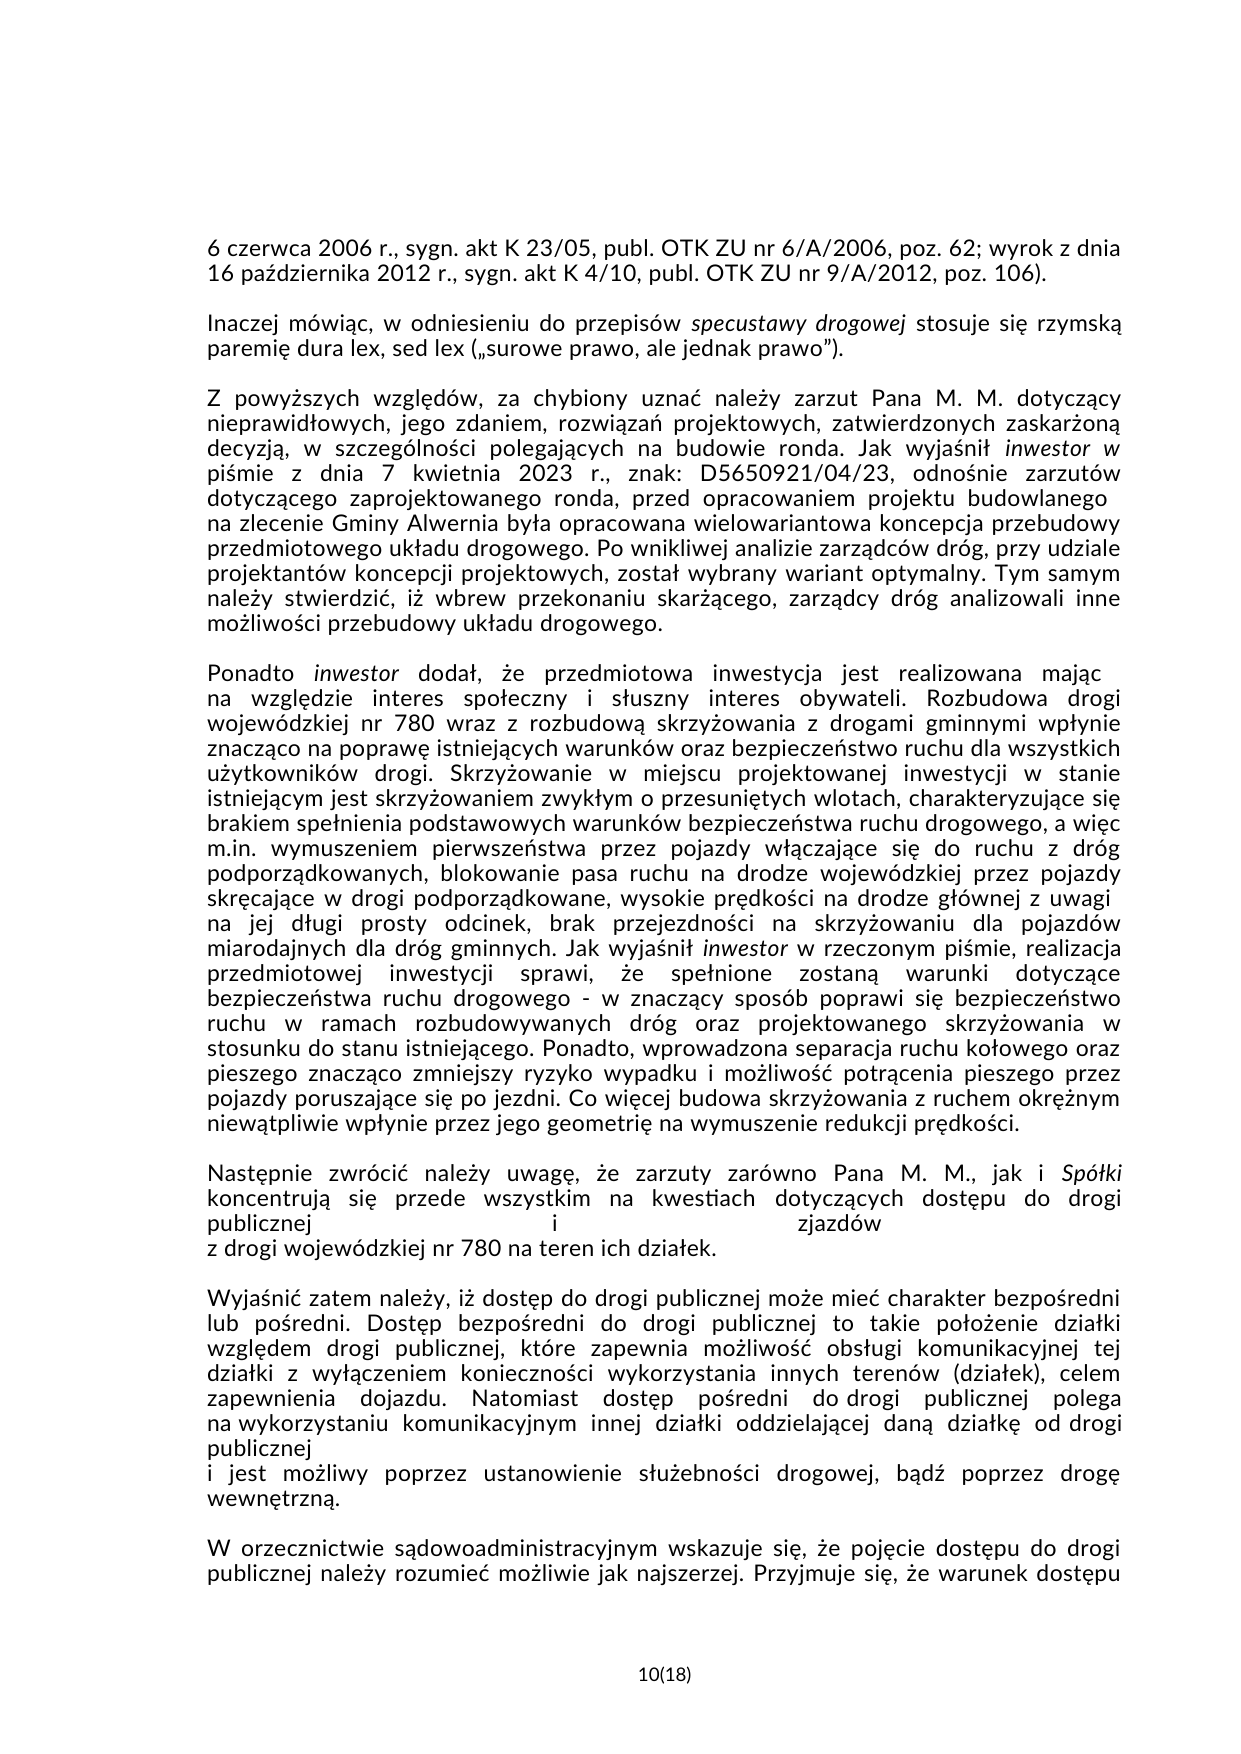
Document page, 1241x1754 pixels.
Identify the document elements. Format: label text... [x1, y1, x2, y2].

text Następnie zwrócić należy uwagę, że zarzuty zarówno Pana M. M., jak i Spółki koncentrują się przede wszystkim na kwestiach dotyczących dostępu do drogi publicznej i zjazdów z drogi wojewódzkiej nr 780 na teren ich działek. [207, 1161, 1122, 1261]
text Wyjaśnić zatem należy, iż dostęp do drogi publicznej może mieć charakter bezpośredni lub pośredni. Dostęp bezpośredni do drogi publicznej to takie położenie działki względem drogi publicznej, które zapewnia możliwość obsługi komunikacyjnej tej działki z wyłączeniem konieczności wykorzystania innych terenów (działek), celem zapewnienia dojazdu. Natomiast dostęp pośredni do drogi publicznej polega na wykorzystaniu komunikacyjnym innej działki oddzielającej daną działkę od drogi publicznej i jest możliwy poprzez ustanowienie służebności drogowej, bądź poprzez drogę wewnętrzną. [207, 1286, 1122, 1511]
text Ponadto inwestor dodał, że przedmiotowa inwestycja jest realizowana mając na względzie interes społeczny i słuszny interes obywateli. Rozbudowa drogi wojewódzkiej nr 780 wraz z rozbudową skrzyżowania z drogami gminnymi wpłynie znacząco na poprawę istniejących warunków oraz bezpieczeństwo ruchu dla wszystkich użytkowników drogi. Skrzyżowanie w miejscu projektowanej inwestycji w stanie istniejącym jest skrzyżowaniem zwykłym o przesuniętych wlotach, charakteryzujące się brakiem spełnienia podstawowych warunków bezpieczeństwa ruchu drogowego, a więc m.in. wymuszeniem pierwszeństwa przez pojazdy włączające się do ruchu z dróg podporządkowanych, blokowanie pasa ruchu na drodze wojewódzkiej przez pojazdy skręcające w drogi podporządkowane, wysokie prędkości na drodze głównej z uwagi na jej długi prosty odcinek, brak przejezdności na skrzyżowaniu dla pojazdów miarodajnych dla dróg gminnych. Jak wyjaśnił inwestor w rzeczonym piśmie, realizacja przedmiotowej inwestycji sprawi, że spełnione zostaną warunki dotyczące bezpieczeństwa ruchu drogowego - w znaczący sposób poprawi się bezpieczeństwo ruchu w ramach rozbudowywanych dróg oraz projektowanego skrzyżowania w stosunku do stanu istniejącego. Ponadto, wprowadzona separacja ruchu kołowego oraz pieszego znacząco zmniejszy ryzyko wypadku i możliwość potrącenia pieszego przez pojazdy poruszające się po jezdni. Co więcej budowa skrzyżowania z ruchem okrężnym niewątpliwie wpłynie przez jego geometrię na wymuszenie redukcji prędkości. [207, 661, 1122, 1136]
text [207, 1536, 1122, 1586]
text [207, 236, 1122, 286]
text Inaczej mówiąc, w odniesieniu do przepisów specustawy drogowej stosuje się rzymską paremię dura lex, sed lex („surowe prawo, ale jednak prawo”). [207, 311, 1122, 361]
text Z powyższych względów, za chybiony uznać należy zarzut Pana M. M. dotyczący nieprawidłowych, jego zdaniem, rozwiązań projektowych, zatwierdzonych zaskarżoną decyzją, w szczególności polegających na budowie ronda. Jak wyjaśnił inwestor w piśmie z dnia 7 kwietnia 2023 r., znak: D5650921/04/23, odnośnie zarzutów dotyczącego zaprojektowanego ronda, przed opracowaniem projektu budowlanego na zlecenie Gminy Alwernia była opracowana wielowariantowa koncepcja przebudowy przedmiotowego układu drogowego. Po wnikliwej analizie zarządców dróg, przy udziale projektantów koncepcji projektowych, został wybrany wariant optymalny. Tym samym należy stwierdzić, iż wbrew przekonaniu skarżącego, zarządcy dróg analizowali inne możliwości przebudowy układu drogowego. [207, 386, 1122, 636]
